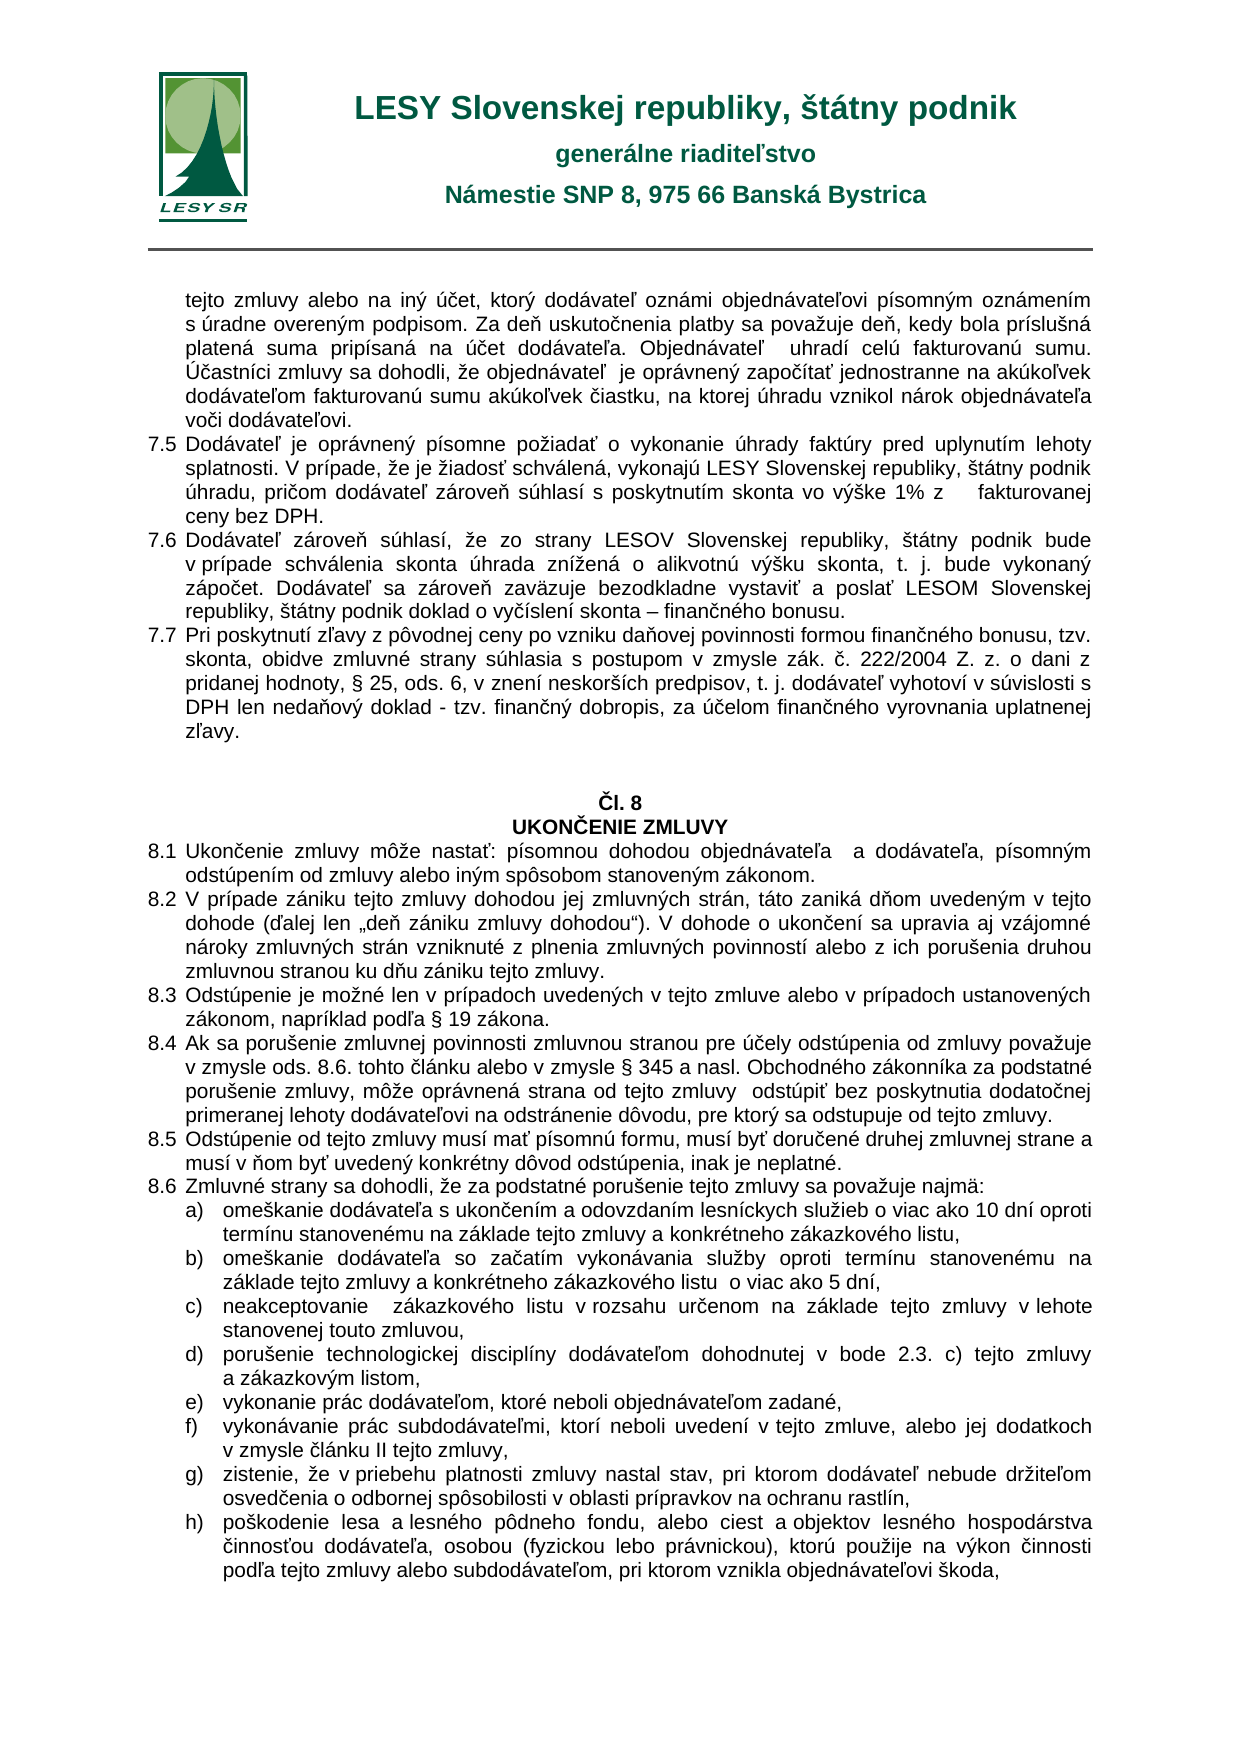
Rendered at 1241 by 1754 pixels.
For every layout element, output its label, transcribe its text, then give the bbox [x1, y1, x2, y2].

list Dodávateľ zároveň súhlasí, že zo strany LESOV Slovenskej republiky, štátny podnik bude v prípade schválenia skonta úhrada znížená o alikvotnú výšku skonta, t. j. bude vykonaný zápočet. Dodávateľ sa zároveň zaväzuje bezodkladne vystaviť a poslať LESOM Slovenskej republiky, štátny podnik doklad o vyčíslení skonta – finančného bonusu. [148, 527, 1093, 623]
list poškodenie lesa a lesného pôdneho fondu, alebo ciest a objektov lesného hospodárstva činnosťou dodávateľa, osobou (fyzickou lebo právnickou), ktorú použije na výkon činnosti podľa tejto zmluvy alebo subdodávateľom, pri ktorom vznikla objednávateľovi škoda, [185, 1510, 1093, 1582]
list Dodávateľ je oprávnený písomne požiadať o vykonanie úhrady faktúry pred uplynutím lehoty splatnosti. V prípade, že je žiadosť schválená, vykonajú LESY Slovenskej republiky, štátny podnik úhradu, pričom dodávateľ zároveň súhlasí s poskytnutím skonta vo výške 1% z fakturovanej ceny bez DPH. [148, 432, 1093, 527]
list porušenie technologickej disciplíny dodávateľom dohodnutej v bode 2.3. c) tejto zmluvy a zákazkovým listom, [185, 1342, 1093, 1390]
list Odstúpenie je možné len v prípadoch uvedených v tejto zmluve alebo v prípadoch ustanovených zákonom, napríklad podľa § 19 zákona. [148, 983, 1093, 1031]
list Pri poskytnutí zľavy z pôvodnej ceny po vzniku daňovej povinnosti formou finančného bonusu, tzv. skonta, obidve zmluvné strany súhlasia s postupom v zmysle zák. č. 222/2004 Z. z. o dani z pridanej hodnoty, § 25, ods. 6, v znení neskorších predpisov, t. j. dodávateľ vyhotoví v súvislosti s DPH len nedaňový doklad - tzv. finančný dobropis, za účelom finančného vyrovnania uplatnenej zľavy. [148, 623, 1093, 743]
list zistenie, že v priebehu platnosti zmluvy nastal stav, pri ktorom dodávateľ nebude držiteľom osvedčenia o odbornej spôsobilosti v oblasti prípravkov na ochranu rastlín, [185, 1462, 1093, 1510]
text Čl. 8 [148, 791, 1093, 815]
list Odstúpenie od tejto zmluvy musí mať písomnú formu, musí byť doručené druhej zmluvnej strane a musí v ňom byť uvedený konkrétny dôvod odstúpenia, inak je neplatné. [148, 1126, 1093, 1174]
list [148, 288, 1093, 432]
list vykonanie prác dodávateľom, ktoré neboli objednávateľom zadané, [185, 1390, 1093, 1414]
list neakceptovanie zákazkového listu v rozsahu určenom na základe tejto zmluvy v lehote stanovenej touto zmluvou, [185, 1294, 1093, 1342]
list Zmluvné strany sa dohodli, že za podstatné porušenie tejto zmluvy sa považuje najmä: [148, 1174, 1093, 1198]
text UKONČENIE ZMLUVY [148, 815, 1093, 839]
list Ukončenie zmluvy môže nastať: písomnou dohodou objednávateľa a dodávateľa, písomným odstúpením od zmluvy alebo iným spôsobom stanoveným zákonom. [148, 839, 1093, 887]
list V prípade zániku tejto zmluvy dohodou jej zmluvných strán, táto zaniká dňom uvedeným v tejto dohode (ďalej len „deň zániku zmluvy dohodou“). V dohode o ukončení sa upravia aj vzájomné nároky zmluvných strán vzniknuté z plnenia zmluvných povinností alebo z ich porušenia druhou zmluvnou stranou ku dňu zániku tejto zmluvy. [148, 887, 1093, 983]
list vykonávanie prác subdodávateľmi, ktorí neboli uvedení v tejto zmluve, alebo jej dodatkoch v zmysle článku II tejto zmluvy, [185, 1414, 1093, 1462]
list omeškanie dodávateľa so začatím vykonávania služby oproti termínu stanovenému na základe tejto zmluvy a konkrétneho zákazkového listu o viac ako 5 dní, [185, 1246, 1093, 1294]
list omeškanie dodávateľa s ukončením a odovzdaním lesníckych služieb o viac ako 10 dní oproti termínu stanovenému na základe tejto zmluvy a konkrétneho zákazkového listu, [185, 1198, 1093, 1246]
list Ak sa porušenie zmluvnej povinnosti zmluvnou stranou pre účely odstúpenia od zmluvy považuje v zmysle ods. 8.6. tohto článku alebo v zmysle § 345 a nasl. Obchodného zákonníka za podstatné porušenie zmluvy, môže oprávnená strana od tejto zmluvy odstúpiť bez poskytnutia dodatočnej primeranej lehoty dodávateľovi na odstránenie dôvodu, pre ktorý sa odstupuje od tejto zmluvy. [148, 1031, 1093, 1126]
